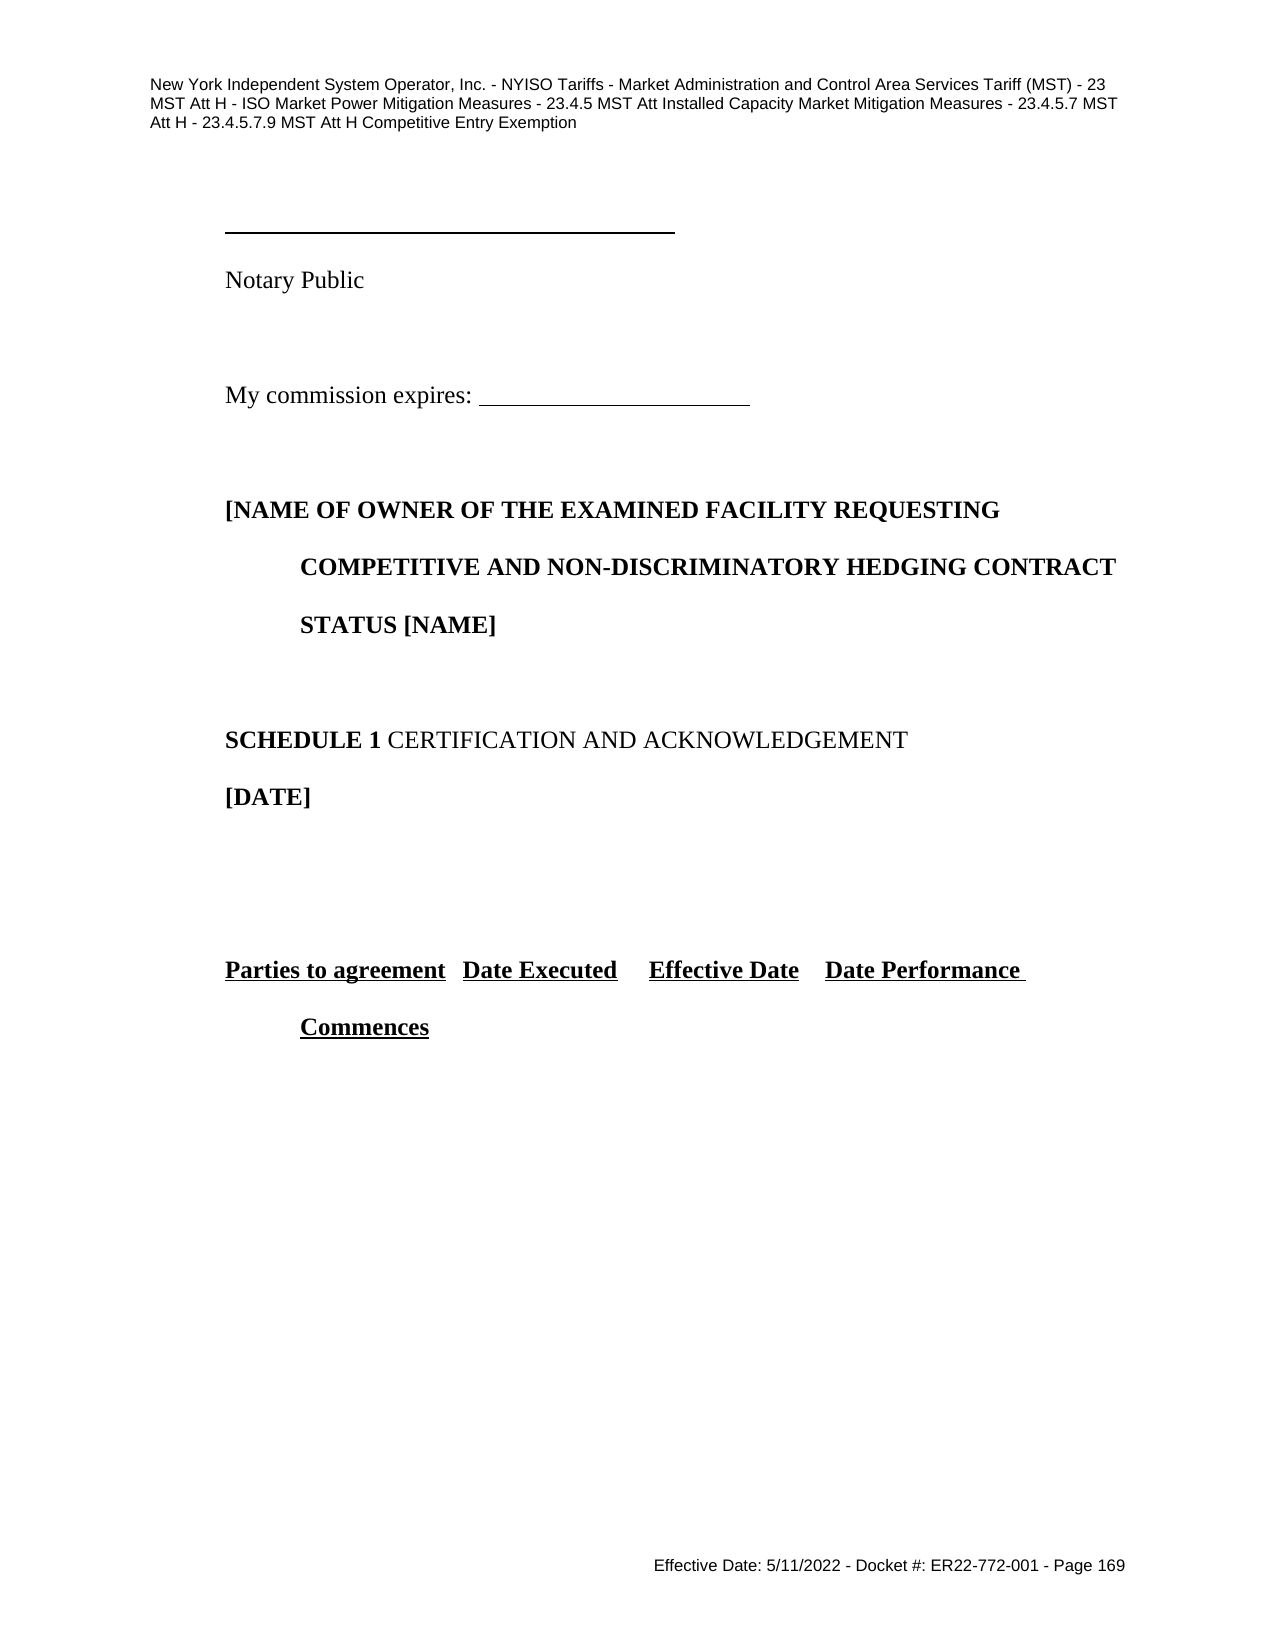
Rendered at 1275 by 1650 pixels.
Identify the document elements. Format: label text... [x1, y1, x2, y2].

text Parties to agreement Date Executed Effective Date Date Performance Commences [225, 955, 1125, 1041]
text Notary Public [225, 265, 1125, 294]
text [NAME OF OWNER OF THE EXAMINED FACILITY REQUESTING COMPETITIVE AND NON-DISCRIMINATORY HEDGING CONTRACT STATUS [NAME] [225, 495, 1125, 639]
text SCHEDULE 1 CERTIFICATION AND ACKNOWLEDGEMENT [225, 725, 1125, 754]
text [DATE] [225, 782, 1125, 811]
text My commission expires: [225, 380, 1125, 409]
